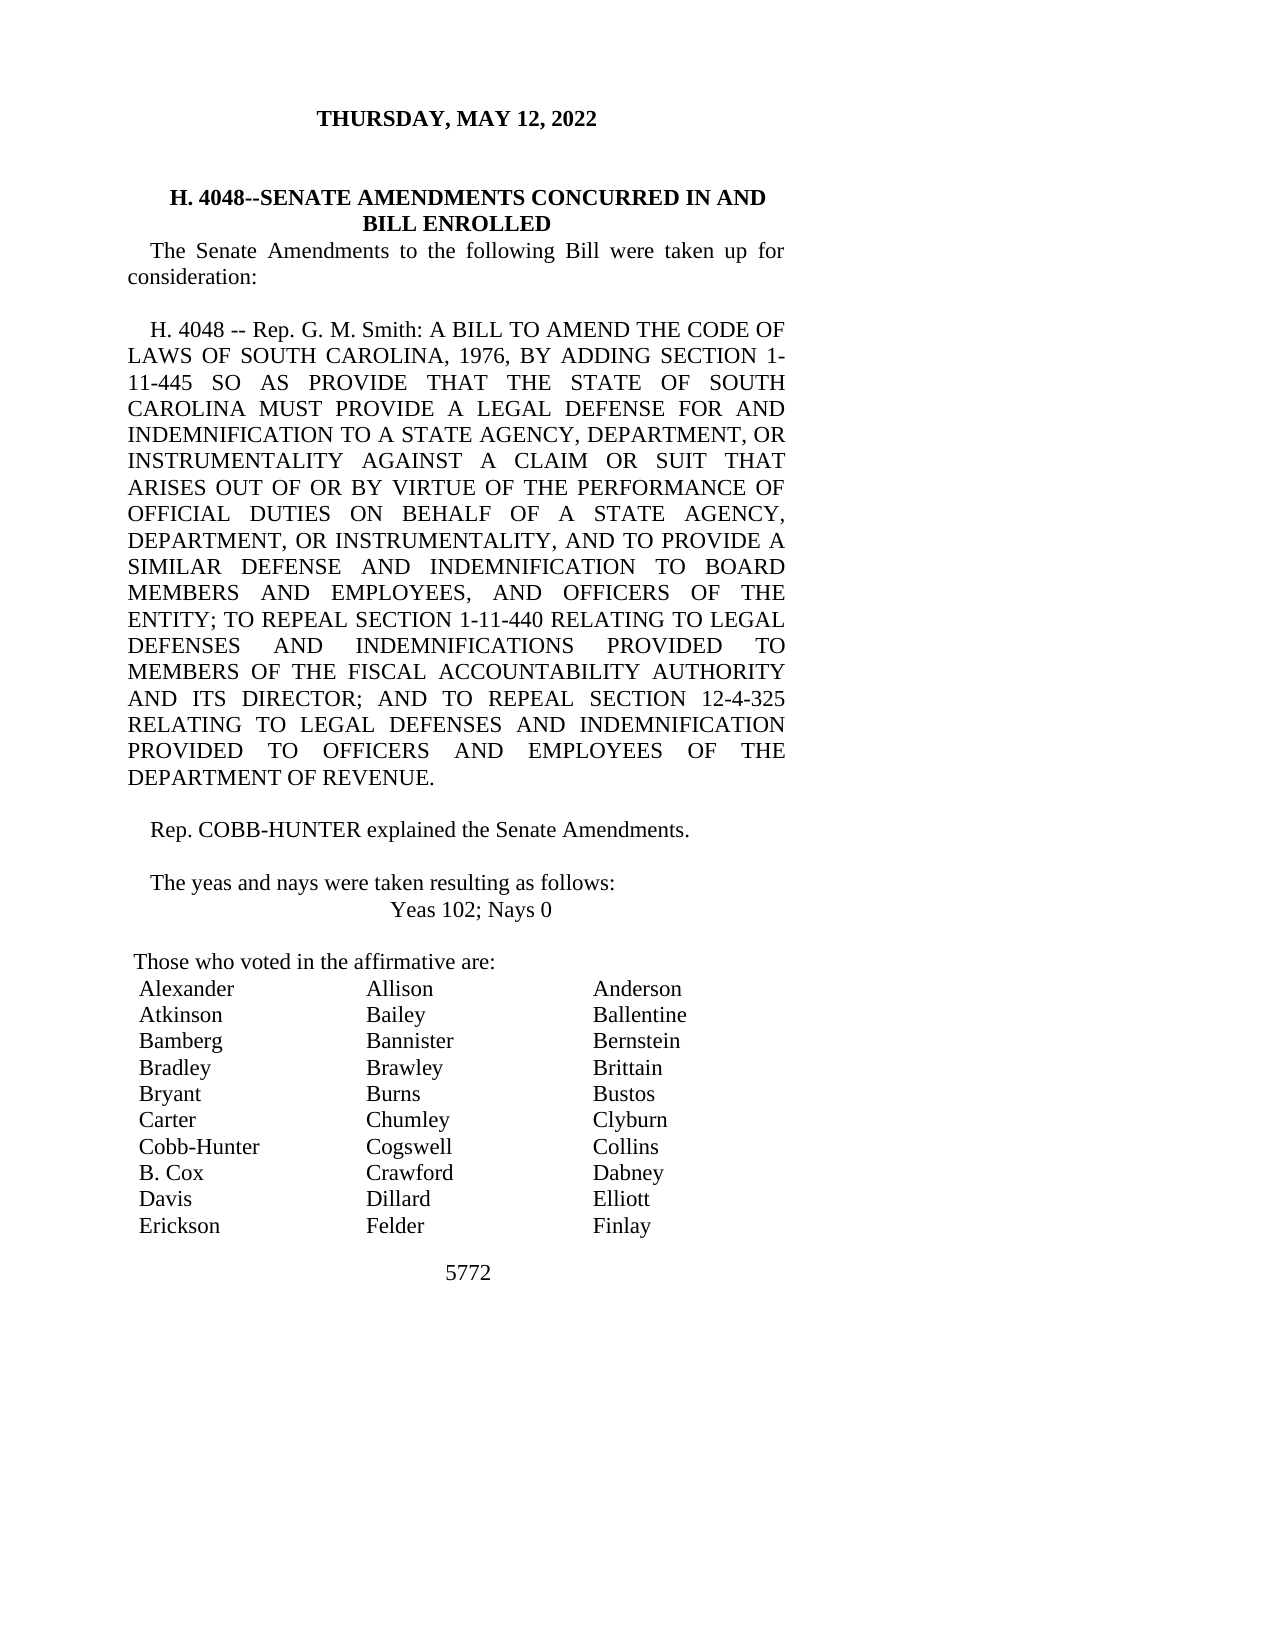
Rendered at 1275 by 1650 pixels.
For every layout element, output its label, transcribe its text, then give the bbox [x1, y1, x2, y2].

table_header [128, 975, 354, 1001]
text The Senate Amendments to the following Bill were taken up for consideration: [127, 237, 786, 289]
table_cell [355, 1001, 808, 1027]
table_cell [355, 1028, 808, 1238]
text Rep. COBB-HUNTER explained the Senate Amendments. [127, 817, 786, 843]
text Yeas 102; Nays 0 [127, 896, 786, 922]
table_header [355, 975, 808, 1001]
text H. 4048--SENATE AMENDMENTS CONCURRED IN AND BILL ENROLLED [127, 184, 786, 237]
text The yeas and nays were taken resulting as follows: [127, 869, 786, 896]
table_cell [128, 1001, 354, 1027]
text H. 4048 -- Rep. G. M. Smith: A BILL TO AMEND THE CODE OF LAWS OF SOUTH CAROLINA, 1976, BY ADDING SECTION 1-11-445 SO AS PROVIDE THAT THE STATE OF SOUTH CAROLINA MUST PROVIDE A LEGAL DEFENSE FOR AND INDEMNIFICATION TO A STATE AGENCY, DEPARTMENT, OR INSTRUMENTALITY AGAINST A CLAIM OR SUIT THAT ARISES OUT OF OR BY VIRTUE OF THE PERFORMANCE OF OFFICIAL DUTIES ON BEHALF OF A STATE AGENCY, DEPARTMENT, OR INSTRUMENTALITY, AND TO PROVIDE A SIMILAR DEFENSE AND INDEMNIFICATION TO BOARD MEMBERS AND EMPLOYEES, AND OFFICERS OF THE ENTITY; TO REPEAL SECTION 1-11-440 RELATING TO LEGAL DEFENSES AND INDEMNIFICATIONS PROVIDED TO MEMBERS OF THE FISCAL ACCOUNTABILITY AUTHORITY AND ITS DIRECTOR; AND TO REPEAL SECTION 12-4-325 RELATING TO LEGAL DEFENSES AND INDEMNIFICATION PROVIDED TO OFFICERS AND EMPLOYEES OF THE DEPARTMENT OF REVENUE. [127, 316, 786, 790]
text Those who voted in the affirmative are: [127, 948, 786, 975]
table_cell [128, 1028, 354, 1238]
